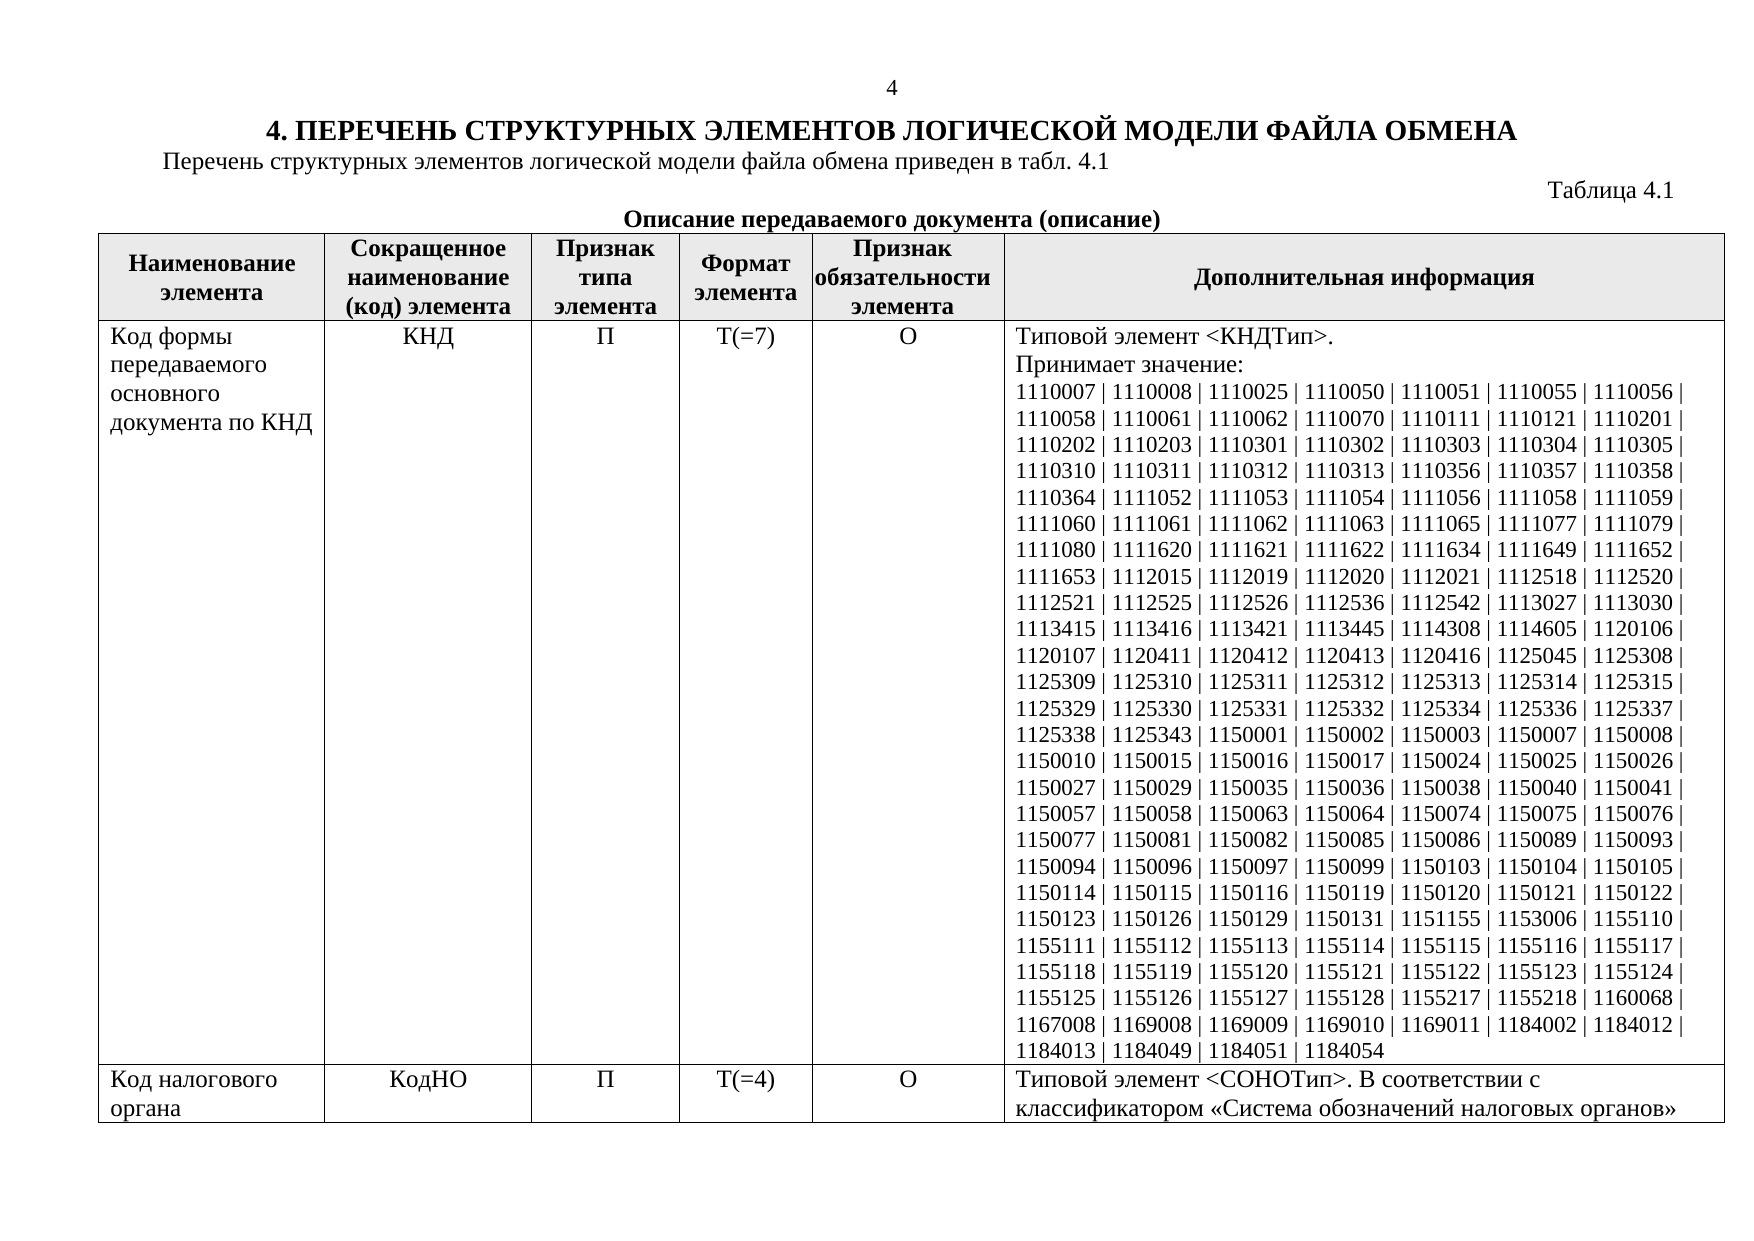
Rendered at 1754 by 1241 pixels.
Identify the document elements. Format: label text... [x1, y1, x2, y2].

text 4. Перечень структурных элементов логической модели файла обмена [89, 113, 1695, 146]
table_header Признак типа элемента [532, 234, 679, 320]
table_header Признак обязательности элемента [813, 234, 1004, 320]
table_header Сокращенное наименование (код) элемента [325, 234, 531, 320]
table_cell П [532, 321, 679, 1063]
table_cell T(=4) [680, 1065, 812, 1122]
table_cell КНД [325, 321, 531, 1063]
table_cell О [813, 321, 1004, 1063]
table_cell Код налогового органа [99, 1065, 324, 1122]
list Перечень структурных элементов логической модели файла обмена приведен в табл. 4.1 [89, 146, 1695, 175]
table_cell Код формы передаваемого основного документа по КНД [99, 321, 324, 1063]
text Описание передаваемого документа (описание) [148, 204, 1636, 232]
table_cell П [532, 1065, 679, 1122]
text Таблица 4.1 [89, 175, 1674, 204]
table_cell КодНО [325, 1065, 531, 1122]
table_header Формат элемента [680, 234, 812, 320]
table_cell Типовой элемент <КНДТип>. Принимает значение: 1110007 | 1110008 | 1110025 | 1110050 | 1110051 | 1110055 | 1110056 | 1110058 | 1110061 | 1110062 | 1110070 | 1110111 | 1110121 | 1110201 | 1110202 | 1110203 | 1110301 | 1110302 | 1110303 | 1110304 | 1110305 | 1110310 | 1110311 | 1110312 | 1110313 | 1110356 | 1110357 | 1110358 | 1110364 | 1111052 | 1111053 | 1111054 | 1111056 | 1111058 | 1111059 | 1111060 | 1111061 | 1111062 | 1111063 | 1111065 | 1111077 | 1111079 | 1111080 | 1111620 | 1111621 | 1111622 | 1111634 | 1111649 | 1111652 | 1111653 | 1112015 | 1112019 | 1112020 | 1112021 | 1112518 | 1112520 | 1112521 | 1112525 | 1112526 | 1112536 | 1112542 | 1113027 | 1113030 | 1113415 | 1113416 | 1113421 | 1113445 | 1114308 | 1114605 | 1120106 | 1120107 | 1120411 | 1120412 | 1120413 | 1120416 | 1125045 | 1125308 | 1125309 | 1125310 | 1125311 | 1125312 | 1125313 | 1125314 | 1125315 | 1125329 | 1125330 | 1125331 | 1125332 | 1125334 | 1125336 | 1125337 | 1125338 | 1125343 | 1150001 | 1150002 | 1150003 | 1150007 | 1150008 | 1150010 | 1150015 | 1150016 | 1150017 | 1150024 | 1150025 | 1150026 | 1150027 | 1150029 | 1150035 | 1150036 | 1150038 | 1150040 | 1150041 | 1150057 | 1150058 | 1150063 | 1150064 | 1150074 | 1150075 | 1150076 | 1150077 | 1150081 | 1150082 | 1150085 | 1150086 | 1150089 | 1150093 | 1150094 | 1150096 | 1150097 | 1150099 | 1150103 | 1150104 | 1150105 | 1150114 | 1150115 | 1150116 | 1150119 | 1150120 | 1150121 | 1150122 | 1150123 | 1150126 | 1150129 | 1150131 | 1151155 | 1153006 | 1155110 | 1155111 | 1155112 | 1155113 | 1155114 | 1155115 | 1155116 | 1155117 | 1155118 | 1155119 | 1155120 | 1155121 | 1155122 | 1155123 | 1155124 | 1155125 | 1155126 | 1155127 | 1155128 | 1155217 | 1155218 | 1160068 | 1167008 | 1169008 | 1169009 | 1169010 | 1169011 | 1184002 | 1184012 | 1184013 | 1184049 | 1184051 | 1184054 [1005, 321, 1724, 1063]
table_header Наименование элемента [99, 234, 324, 320]
table_cell Типовой элемент <СОНОТип>. В соответствии с классификатором «Система обозначений налоговых органов» [1005, 1065, 1724, 1122]
table_cell T(=7) [680, 321, 812, 1063]
table_cell О [813, 1065, 1004, 1122]
table_header Дополнительная информация [1005, 234, 1724, 320]
